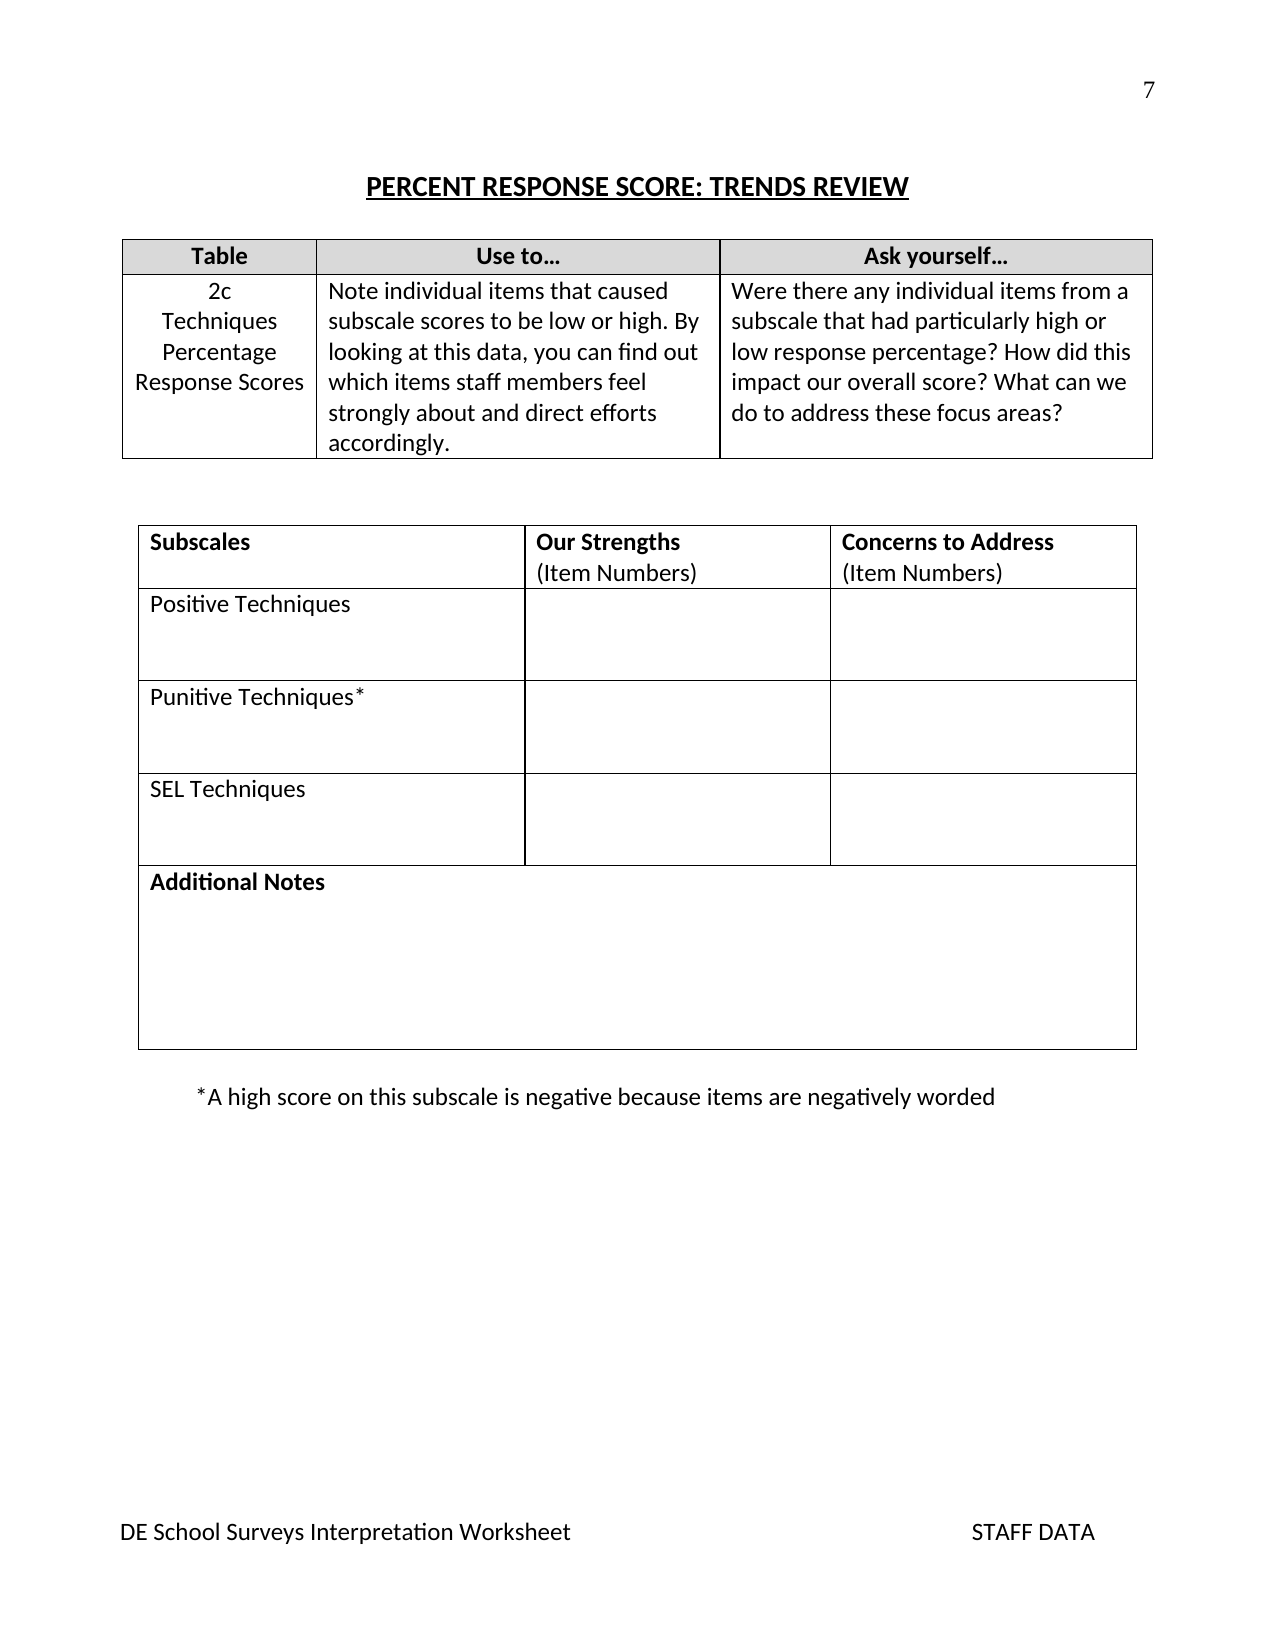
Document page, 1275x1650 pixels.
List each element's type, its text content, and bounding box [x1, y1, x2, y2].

table_cell Positive Techniques [139, 589, 524, 680]
table_cell [526, 589, 830, 680]
table_cell SEL Techniques [139, 774, 524, 865]
table_cell [526, 774, 830, 865]
table_cell Additional Notes [139, 866, 1136, 1049]
table_cell Punitive Techniques* [139, 681, 524, 773]
table_cell [831, 681, 1136, 773]
table_cell [526, 681, 830, 773]
table_header Use to… [317, 240, 719, 274]
text PERCENT RESPONSE SCORE: TRENDS REVIEW [120, 168, 1155, 204]
table_cell [831, 774, 1136, 865]
list *A high score on this subscale is negative because items are negatively worded [195, 1081, 1155, 1111]
table_cell Note individual items that caused subscale scores to be low or high. By looking at this data, you can find out which items staff members feel strongly about and direct efforts accordingly. [317, 275, 719, 458]
table_cell 2c Techniques Percentage Response Scores [123, 275, 316, 458]
table_header Table [123, 240, 316, 274]
table_cell Were there any individual items from a subscale that had particularly high or low response percentage? How did this impact our overall score? What can we do to address these focus areas? [721, 275, 1152, 458]
table_header Ask yourself… [721, 240, 1152, 274]
table_header Concerns to Address (Item Numbers) [831, 526, 1136, 587]
table_header Subscales [139, 526, 524, 587]
table_header Our Strengths (Item Numbers) [526, 526, 830, 587]
table_cell [831, 589, 1136, 680]
